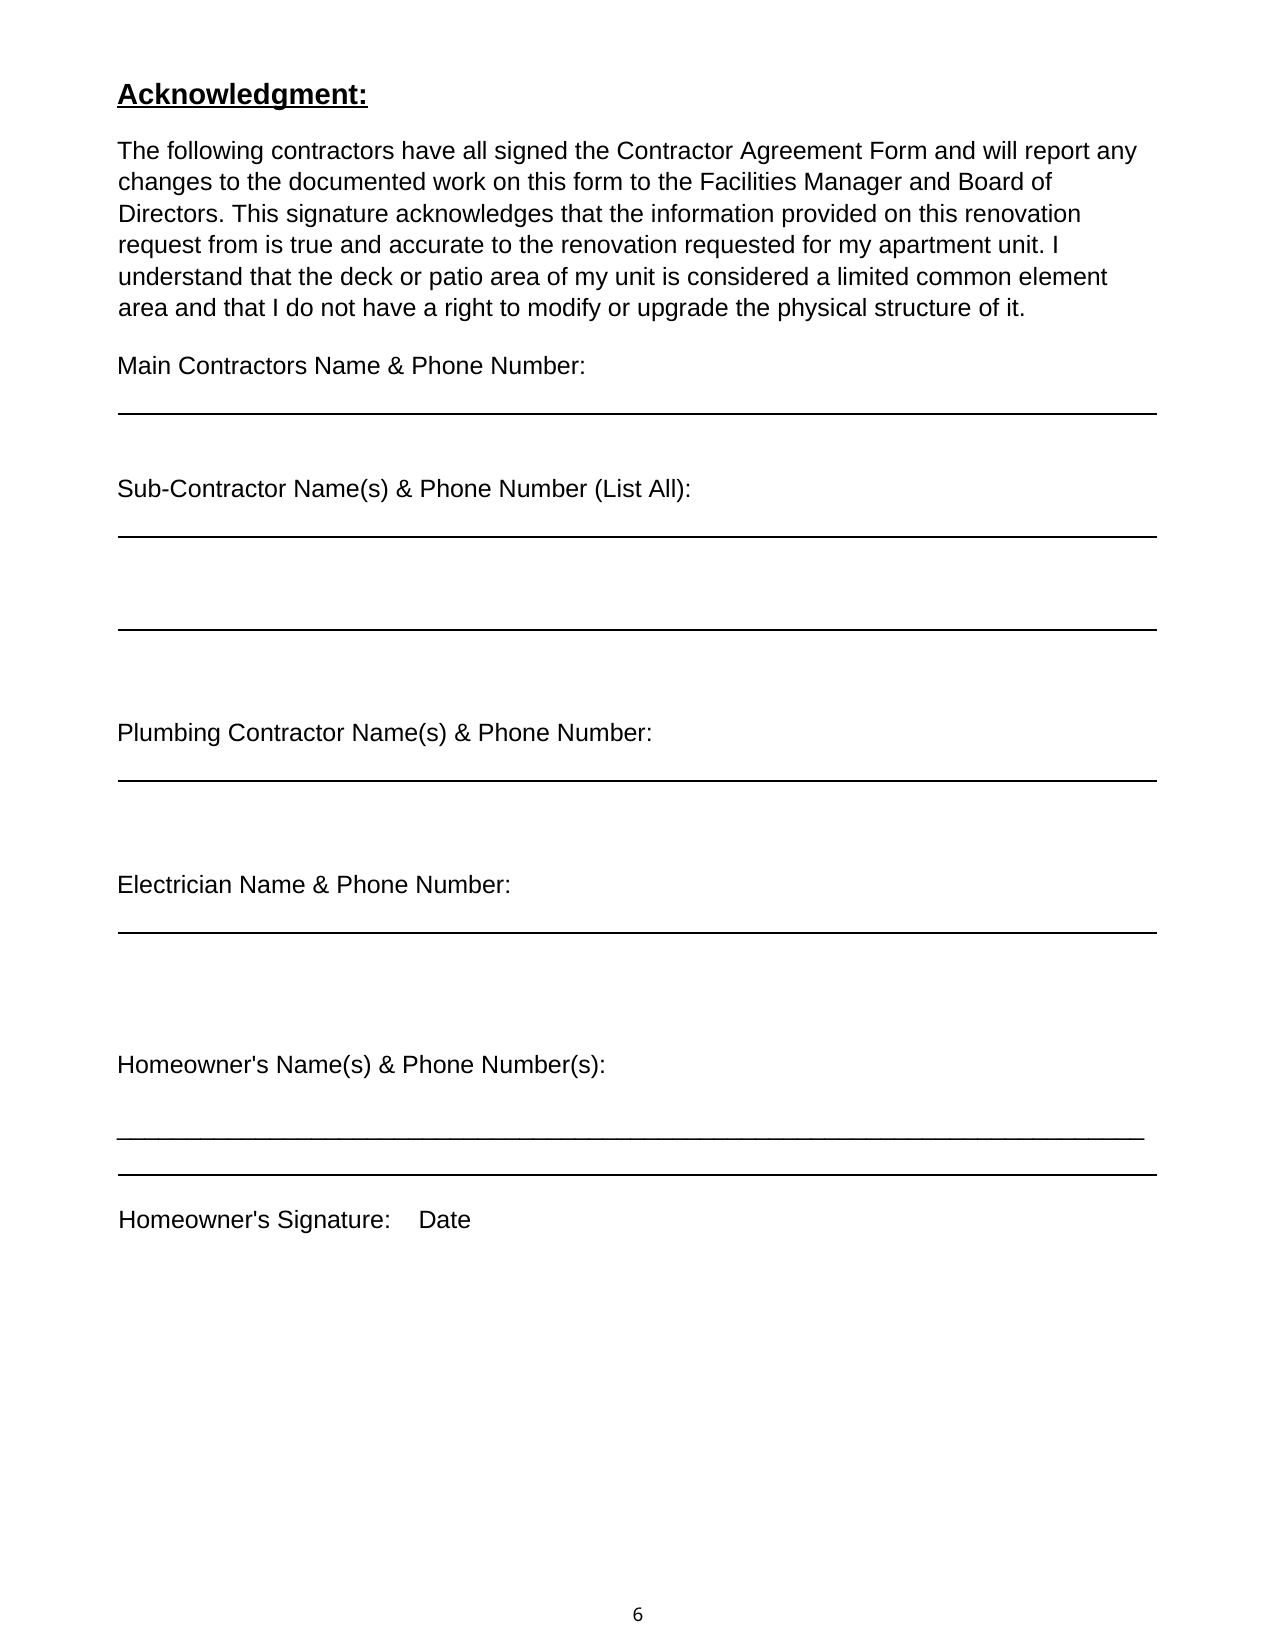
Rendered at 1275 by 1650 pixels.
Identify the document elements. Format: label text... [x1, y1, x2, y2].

text __________________________________________________________________________ [117, 1112, 1152, 1141]
text Acknowledgment: [117, 77, 1152, 111]
text Main Contractors Name & Phone Number: [117, 351, 1152, 380]
text Plumbing Contractor Name(s) & Phone Number: [117, 718, 1152, 747]
text Homeowner's Name(s) & Phone Number(s): [117, 1050, 1152, 1078]
text Electrician Name & Phone Number: [117, 870, 1152, 898]
text The following contractors have all signed the Contractor Agreement Form and will report any changes to the documented work on this form to the Facilities Manager and Board of Directors. This signature acknowledges that the information provided on this renovation request from is true and accurate to the renovation requested for my apartment unit. I understand that the deck or patio area of my unit is considered a limited common element area and that I do not have a right to modify or upgrade the physical structure of it. [117, 136, 1152, 322]
text Homeowner's Signature: Date [118, 1176, 1157, 1234]
text Sub-Contractor Name(s) & Phone Number (List All): [117, 474, 1152, 503]
